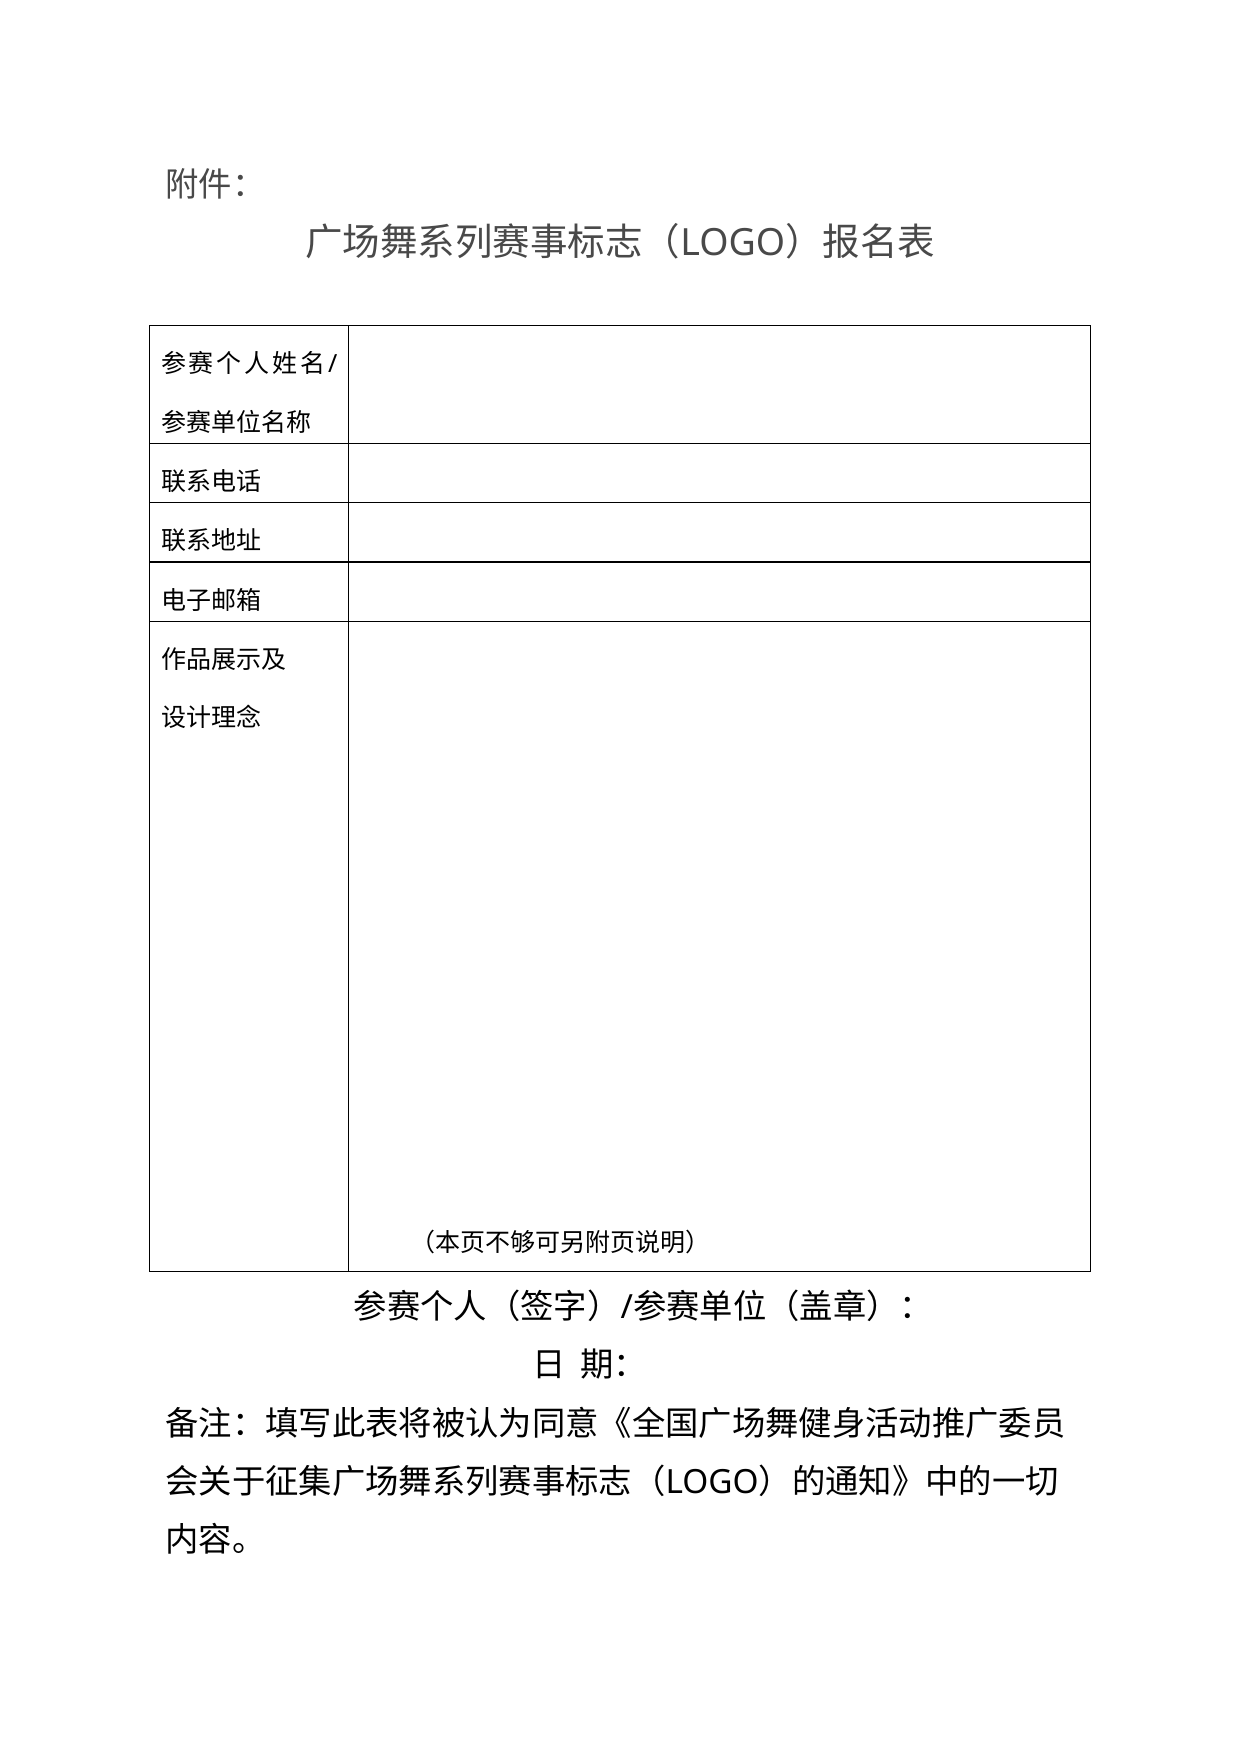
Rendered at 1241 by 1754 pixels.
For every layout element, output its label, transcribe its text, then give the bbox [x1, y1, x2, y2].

text 备注：填写此表将被认为同意《全国广场舞健身活动推广委员会关于征集广场舞系列赛事标志（LOGO）的通知》中的一切内容。 [165, 1388, 1075, 1563]
text 日 期： [165, 1330, 1075, 1388]
table_cell 作品展示及 设计理念 [150, 622, 348, 1271]
text 广场舞系列赛事标志（LOGO）报名表 [165, 208, 1075, 267]
table_cell （本页不够可另附页说明） [349, 622, 1090, 1271]
table_cell [349, 563, 1090, 621]
table_cell 电子邮箱 [150, 563, 348, 621]
text 参赛个人（签字）/参赛单位（盖章）： [165, 1272, 1075, 1330]
text 附件： [165, 150, 1075, 208]
table_header 参赛个人姓名/参赛单位名称 [150, 326, 348, 443]
table_cell 联系地址 [150, 503, 348, 561]
table_cell 联系电话 [150, 444, 348, 502]
table_header [349, 326, 1090, 443]
table_cell [349, 503, 1090, 561]
table_cell [349, 444, 1090, 502]
